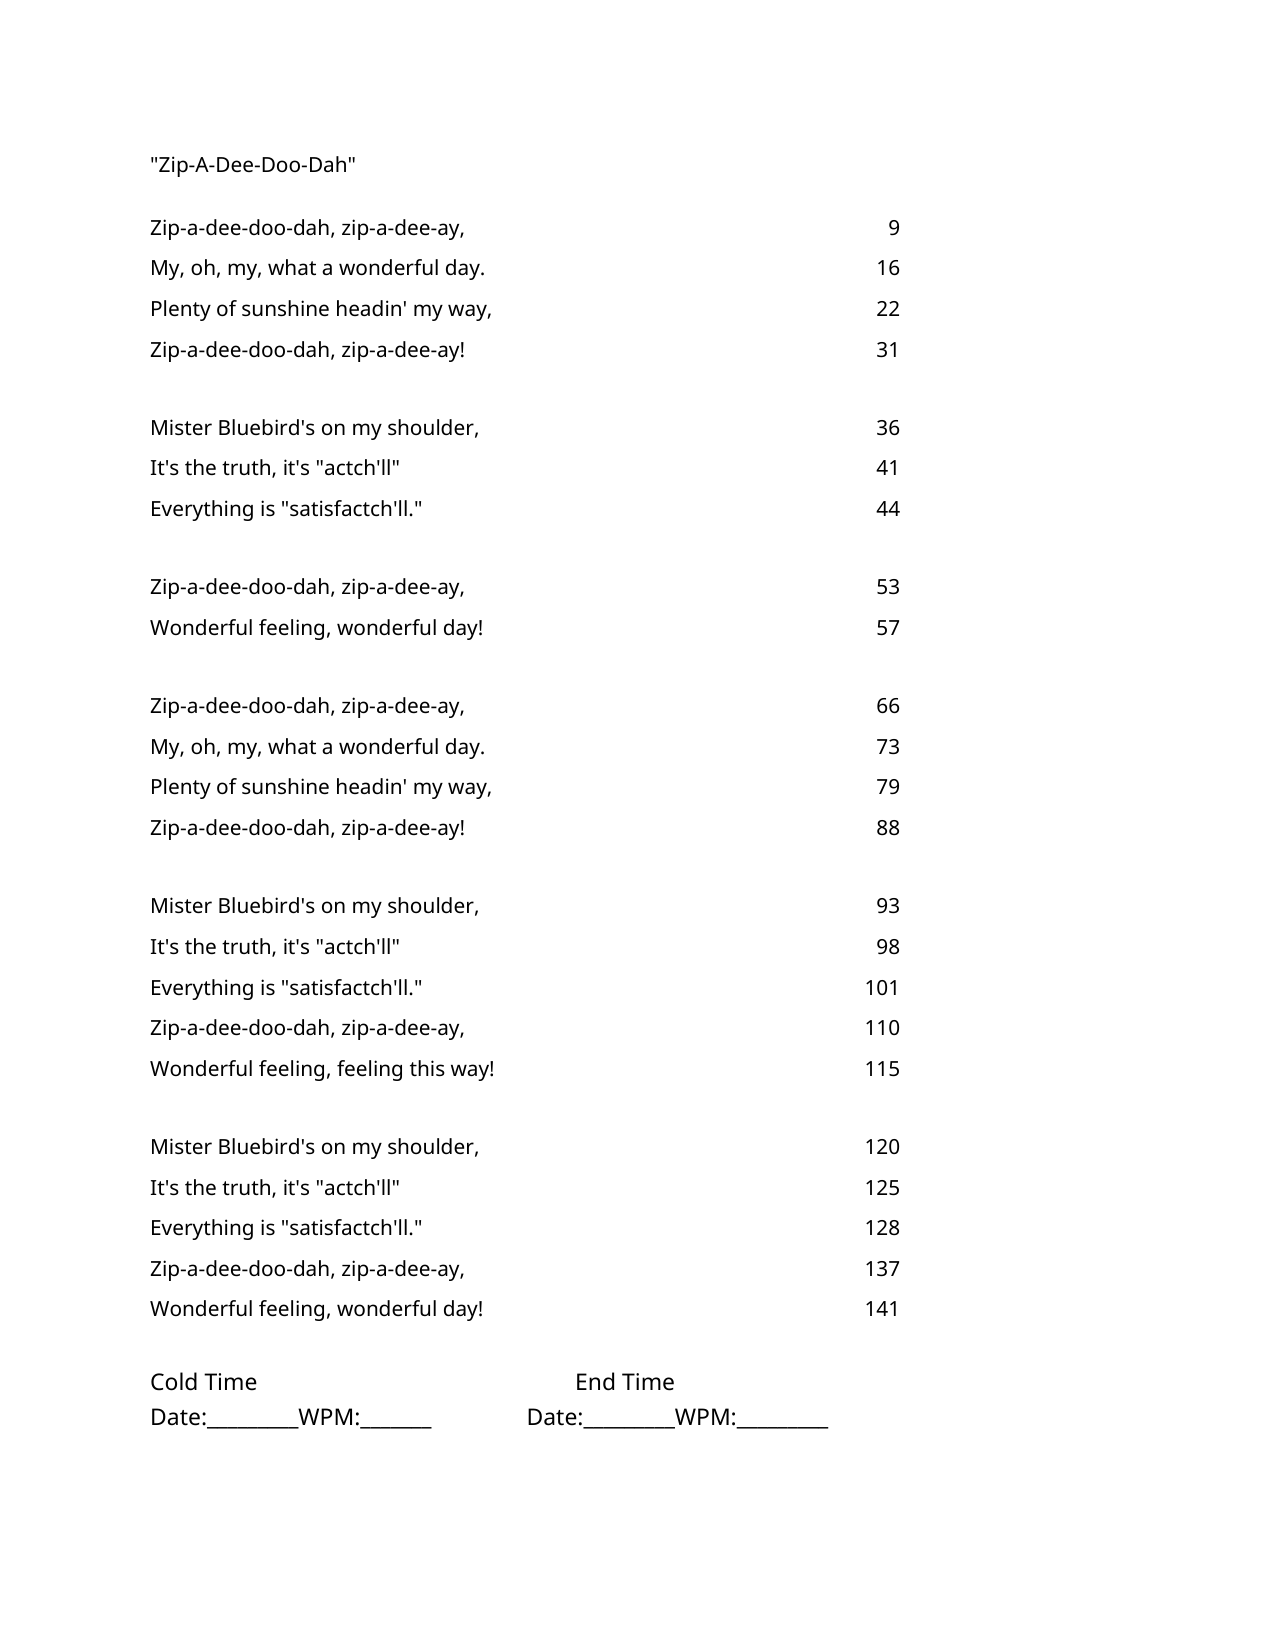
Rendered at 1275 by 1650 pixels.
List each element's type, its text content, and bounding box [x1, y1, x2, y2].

text Everything is "satisfactch'll." 128 [150, 1213, 1125, 1242]
text Wonderful feeling, wonderful day! 57 [150, 613, 1125, 641]
text It's the truth, it's "actch'll" 125 [150, 1173, 1125, 1201]
text It's the truth, it's "actch'll" 98 [150, 932, 1125, 960]
text My, oh, my, what a wonderful day. 73 [150, 732, 1125, 760]
text It's the truth, it's "actch'll" 41 [150, 453, 1125, 482]
text Date:_________WPM:_______ Date:_________WPM:_________ [150, 1401, 1125, 1433]
text Mister Bluebird's on my shoulder, 120 [150, 1132, 1125, 1161]
text Zip-a-dee-doo-dah, zip-a-dee-ay, 53 [150, 572, 1125, 601]
text Zip-a-dee-doo-dah, zip-a-dee-ay, 137 [150, 1254, 1125, 1282]
text Mister Bluebird's on my shoulder, 36 [150, 413, 1125, 441]
text My, oh, my, what a wonderful day. 16 [150, 253, 1125, 282]
text Zip-a-dee-doo-dah, zip-a-dee-ay! 88 [150, 813, 1125, 842]
text Zip-a-dee-doo-dah, zip-a-dee-ay, 9 [150, 213, 1125, 241]
text Everything is "satisfactch'll." 44 [150, 494, 1125, 523]
text Zip-a-dee-doo-dah, zip-a-dee-ay, 66 [150, 691, 1125, 720]
text Wonderful feeling, wonderful day! 141 [150, 1294, 1125, 1323]
text Plenty of sunshine headin' my way, 79 [150, 772, 1125, 801]
text Zip-a-dee-doo-dah, zip-a-dee-ay! 31 [150, 335, 1125, 363]
text Wonderful feeling, feeling this way! 115 [150, 1054, 1125, 1082]
text Everything is "satisfactch'll." 101 [150, 973, 1125, 1001]
text Mister Bluebird's on my shoulder, 93 [150, 891, 1125, 920]
text Cold Time End Time [150, 1365, 1125, 1397]
text "Zip-A-Dee-Doo-Dah" [150, 150, 1125, 178]
text Zip-a-dee-doo-dah, zip-a-dee-ay, 110 [150, 1013, 1125, 1042]
text Plenty of sunshine headin' my way, 22 [150, 294, 1125, 322]
